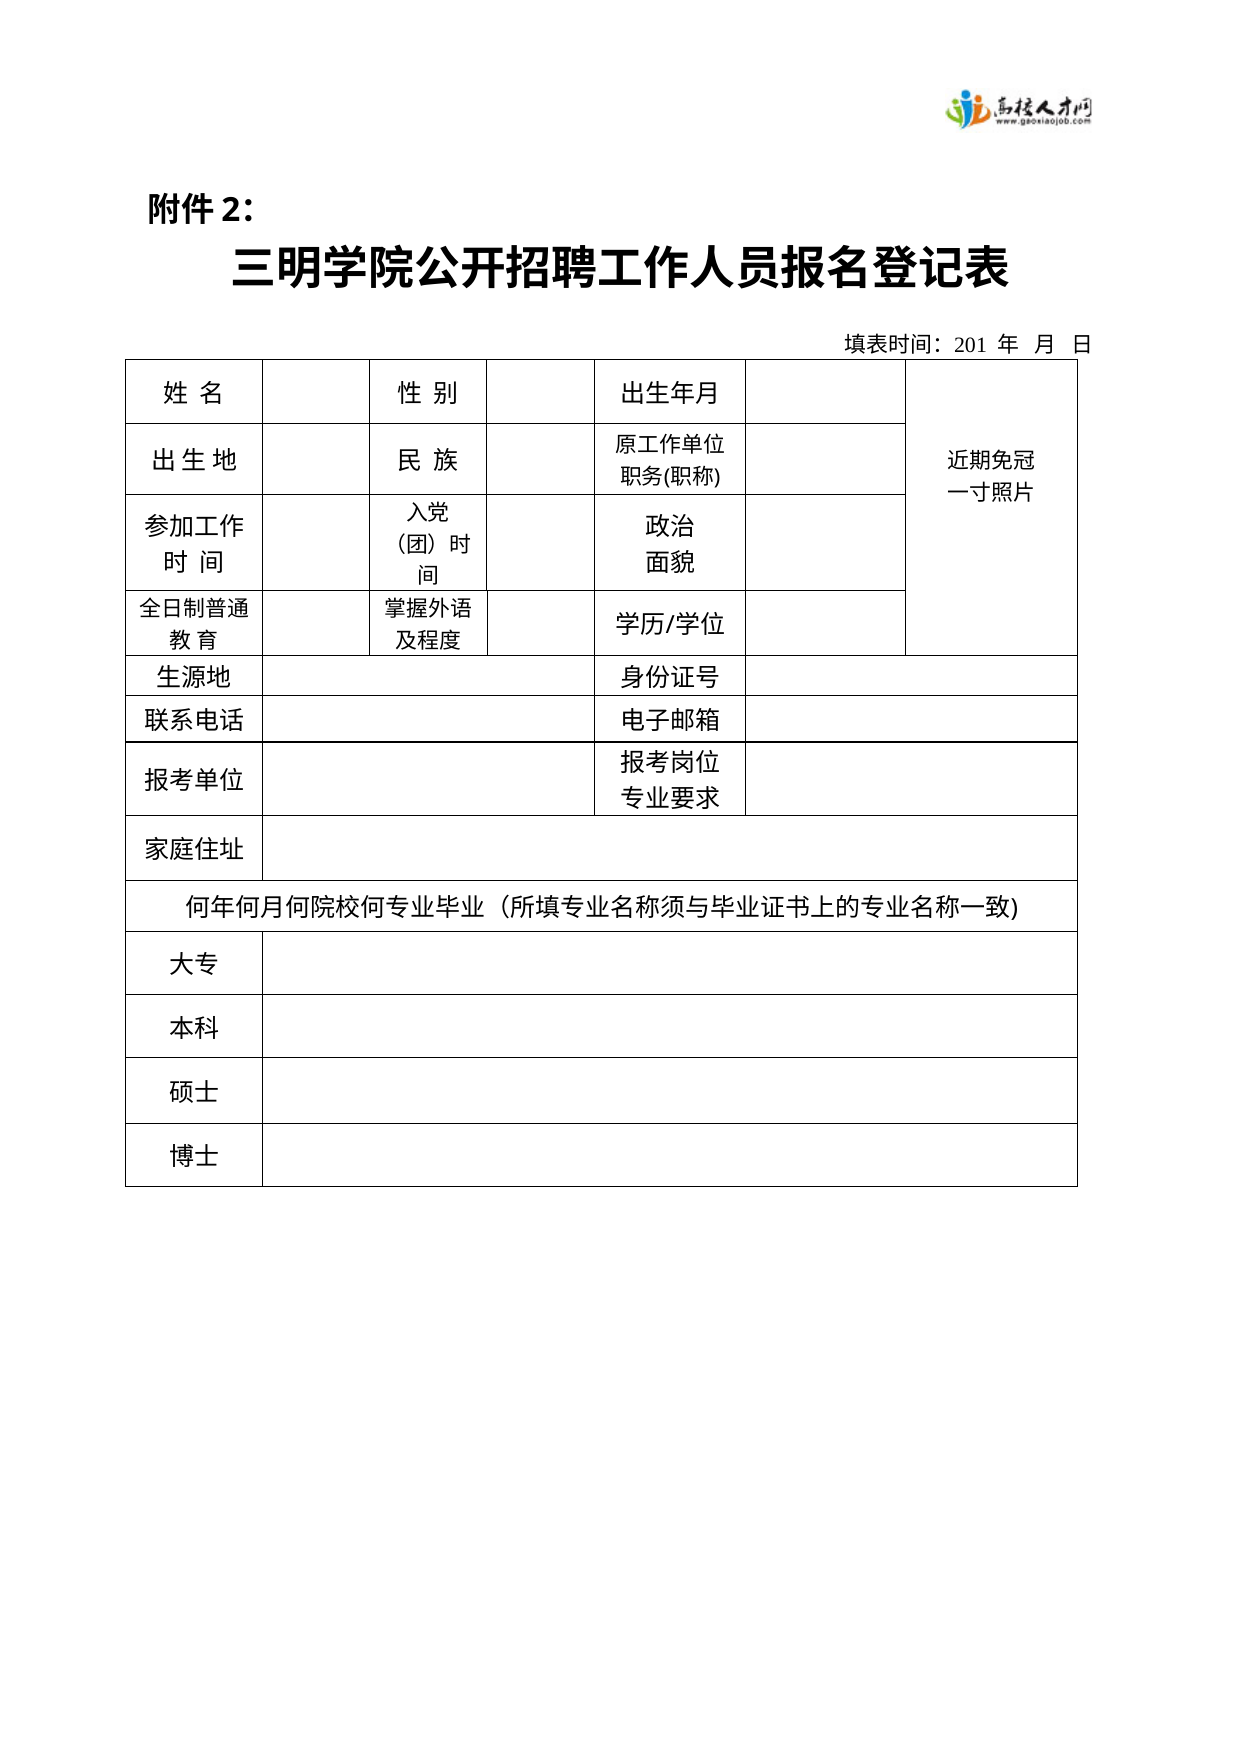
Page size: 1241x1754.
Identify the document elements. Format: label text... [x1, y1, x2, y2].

table_cell [746, 591, 905, 654]
text 填表时间：201 年 月 日 [148, 327, 1092, 359]
table_cell 家庭住址 [126, 816, 262, 880]
table_cell 电子邮箱 [595, 696, 745, 741]
table_header [263, 360, 369, 422]
table_cell 身份证号 [595, 656, 745, 695]
table_cell 学历/学位 [595, 591, 745, 654]
table_cell [263, 696, 594, 741]
table_cell 硕士 [126, 1058, 262, 1122]
table_cell 报考岗位 专业要求 [595, 743, 745, 815]
table_cell [487, 495, 594, 590]
table_cell [263, 743, 594, 815]
table_cell [488, 591, 594, 654]
table_cell [263, 1058, 1077, 1122]
table_cell 大专 [126, 932, 262, 994]
table_cell 参加工作 时 间 [126, 495, 262, 590]
table_cell [263, 656, 594, 695]
table_header [746, 360, 905, 422]
table_cell 政治 面貌 [595, 495, 745, 590]
table_header 近期免冠 一寸照片 [906, 360, 1077, 590]
table_cell [746, 424, 905, 494]
table_cell 民 族 [370, 424, 486, 494]
table_cell 出 生 地 [126, 424, 262, 494]
table_cell [906, 590, 1077, 654]
table_cell [263, 591, 369, 654]
table_cell [746, 656, 1077, 695]
table_cell [263, 495, 369, 590]
table_cell [746, 743, 1077, 815]
table_header 姓 名 [126, 360, 262, 422]
table_cell 生源地 [126, 656, 262, 695]
table_cell 博士 [126, 1124, 262, 1186]
table_cell [263, 816, 1077, 880]
table_cell 本科 [126, 995, 262, 1057]
table_cell [263, 932, 1077, 994]
table_header [487, 360, 594, 422]
table_cell 联系电话 [126, 696, 262, 741]
table_cell 掌握外语 及程度 [370, 591, 487, 654]
text 三明学院公开招聘工作人员报名登记表 [148, 232, 1092, 298]
table_cell [263, 424, 369, 494]
table_cell [746, 696, 1077, 741]
picture [945, 88, 1093, 133]
table_header 性 别 [370, 360, 486, 422]
table_cell [487, 424, 594, 494]
table_cell 何年何月何院校何专业毕业（所填专业名称须与毕业证书上的专业名称一致) [126, 881, 1077, 931]
table_cell 全日制普通教 育 [126, 591, 262, 654]
table_header 出生年月 [595, 360, 745, 422]
table_cell 原工作单位 职务(职称) [595, 424, 745, 494]
table_cell 报考单位 [126, 743, 262, 815]
table_cell 入党（团）时 间 [370, 495, 486, 590]
table_cell [263, 1124, 1077, 1186]
table_cell [746, 495, 905, 590]
table_cell [263, 995, 1077, 1057]
text 附件2： [148, 183, 1092, 232]
